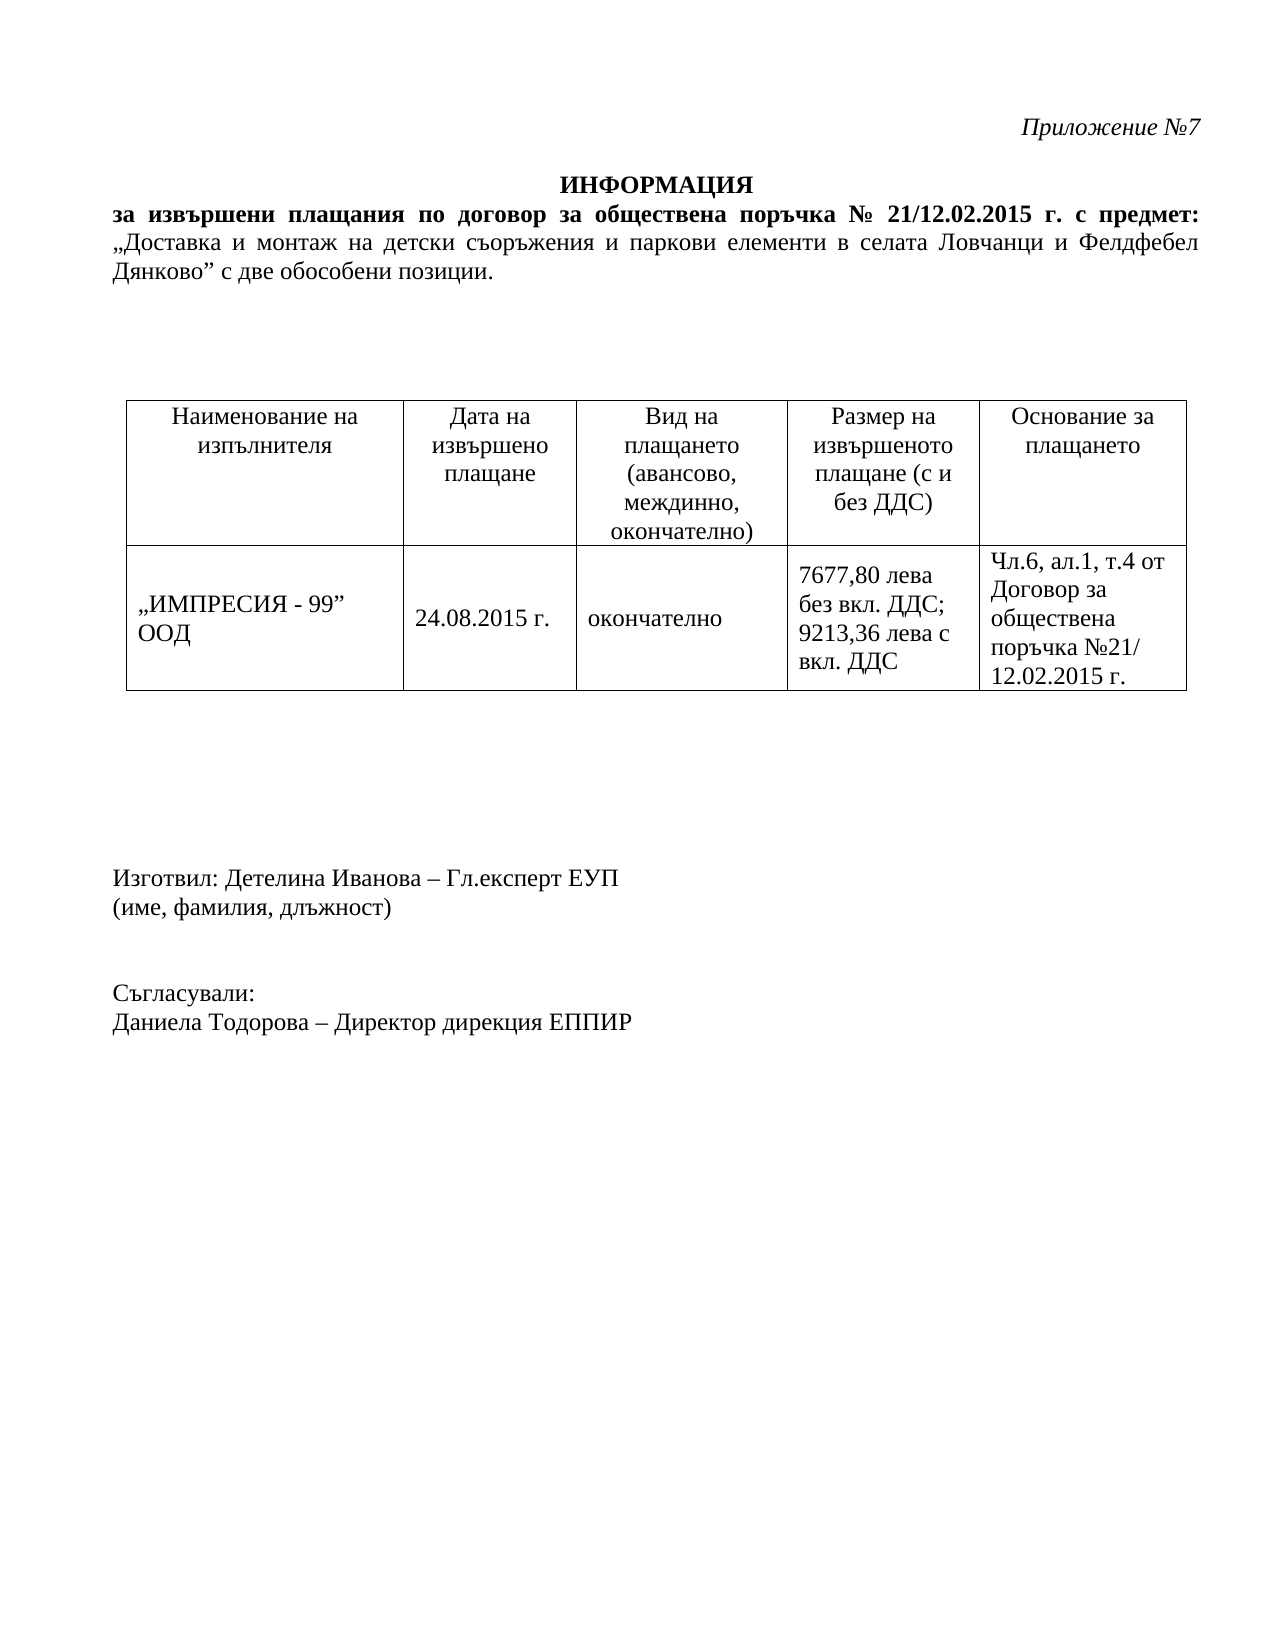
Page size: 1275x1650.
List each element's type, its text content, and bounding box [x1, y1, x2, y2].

table_cell окончателно [577, 546, 787, 689]
text Съгласували: [112, 978, 1200, 1007]
table_header Дата на извършено плащане [404, 401, 576, 545]
table_header Вид на плащането (авансово, междинно, окончателно) [577, 401, 787, 545]
table_cell 7677,80 лева без вкл. ДДС; 9213,36 лева с вкл. ДДС [788, 546, 979, 689]
text за извършени плащания по договор за обществена поръчка № 21/12.02.2015 г. с предмет: „Доставка и монтаж на детски съоръжения и паркови елементи в селата Ловчанци и Фелдфебел Дянково” с две обособени позиции. [112, 199, 1200, 285]
text Изготвил: Детелина Иванова – Гл.експерт ЕУП [112, 863, 1200, 892]
text ИНФОРМАЦИЯ [112, 170, 1200, 199]
table_cell Чл.6, ал.1, т.4 от Договор за обществена поръчка №21/ 12.02.2015 г. [980, 546, 1186, 689]
table_header Наименование на изпълнителя [127, 401, 403, 545]
table_header Основание за плащането [980, 401, 1186, 545]
table_cell 24.08.2015 г. [404, 546, 576, 689]
text Даниела Тодорова – Директор дирекция ЕППИР [112, 1007, 1200, 1036]
title Приложение №7 [112, 112, 1200, 141]
table_header Размер на извършеното плащане (с и без ДДС) [788, 401, 979, 545]
table_cell „ИМПРЕСИЯ - 99” ООД [127, 546, 403, 689]
text (име, фамилия, длъжност) [112, 892, 1200, 921]
